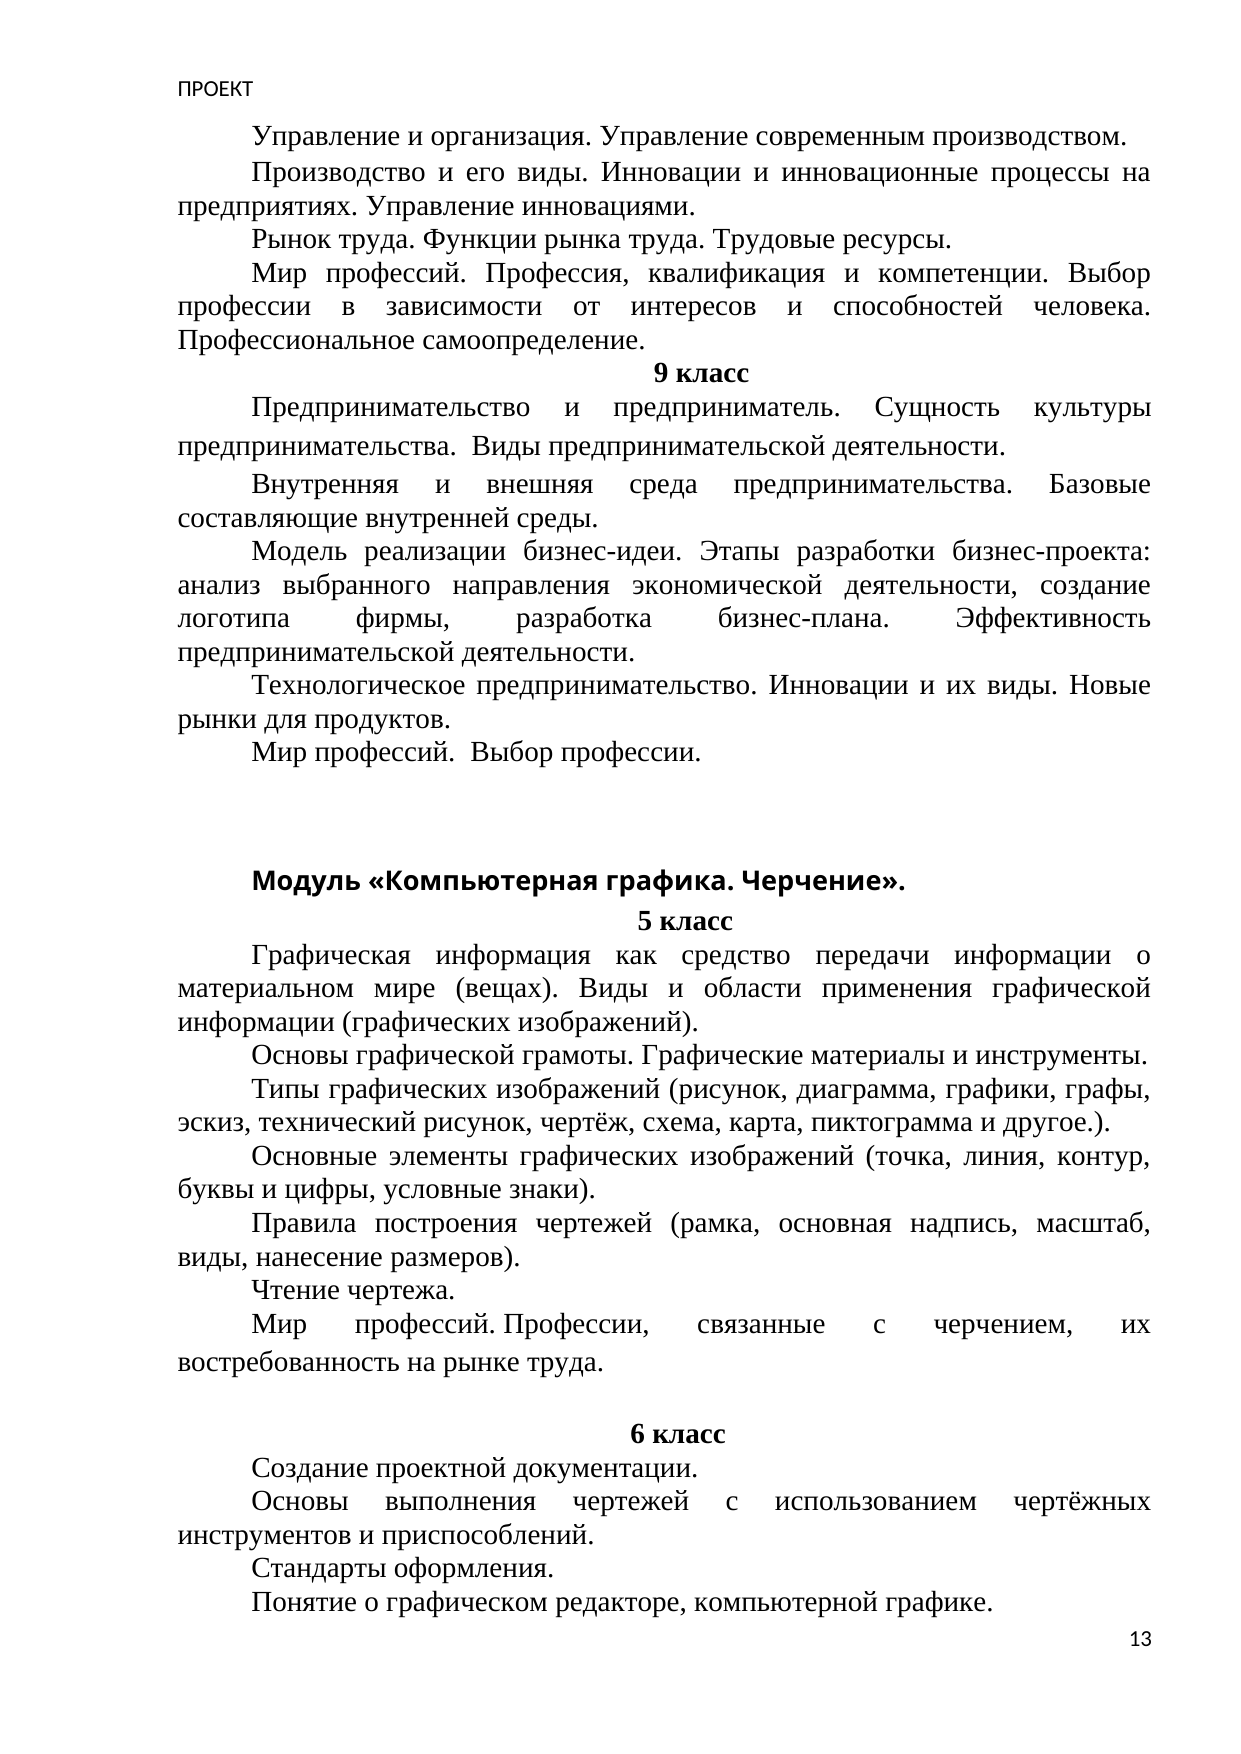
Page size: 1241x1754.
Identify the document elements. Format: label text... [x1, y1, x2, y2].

text Производство и его виды. Инновации и инновационные процессы на предприятиях. Управление инновациями. [177, 154, 1152, 221]
text Типы графических изображений (рисунок, диаграмма, графики, графы, эскиз, технический рисунок, чертёж, схема, карта, пиктограмма и другое.). [177, 1071, 1152, 1138]
text Модель реализации бизнес-идеи. Этапы разработки бизнес-проекта: анализ выбранного направления экономической деятельности, создание логотипа фирмы, разработка бизнес-плана. Эффективность предпринимательской деятельности. [177, 533, 1152, 667]
subtitle Модуль «Компьютерная графика. Черчение». [177, 861, 1152, 898]
text Мир профессий. Профессии, связанные с черчением, их востребованность на рынке труда. [177, 1306, 1152, 1378]
text Правила построения чертежей (рамка, основная надпись, масштаб, виды, нанесение размеров). [177, 1205, 1152, 1272]
text Предпринимательство и предприниматель. Сущность культуры предпринимательства. Виды предпринимательской деятельности. [177, 389, 1152, 461]
text Основные элементы графических изображений (точка, линия, контур, буквы и цифры, условные знаки). [177, 1138, 1152, 1205]
text Стандарты оформления. [177, 1551, 1152, 1584]
text Управление и организация. Управление современным производством. [177, 118, 1152, 152]
text Рынок труда. Функции рынка труда. Трудовые ресурсы. [177, 221, 1152, 255]
text Чтение чертежа. [177, 1272, 1152, 1306]
text Основы выполнения чертежей с использованием чертёжных инструментов и приспособлений. [177, 1483, 1152, 1551]
text Основы графической грамоты. Графические материалы и инструменты. [177, 1037, 1152, 1071]
text Понятие о графическом редакторе, компьютерной графике. [177, 1584, 1152, 1618]
text Мир профессий. Выбор профессии. [177, 734, 1152, 768]
text 5 класс [177, 903, 1152, 937]
text Создание проектной документации. [177, 1450, 1152, 1483]
text Технологическое предпринимательство. Инновации и их виды. Новые рынки для продуктов. [177, 667, 1152, 734]
text 6 класс [177, 1416, 1152, 1450]
text 9 класс [177, 356, 1152, 389]
text Графическая информация как средство передачи информации о материальном мире (вещах). Виды и области применения графической информации (графических изображений). [177, 937, 1152, 1037]
text Мир профессий. Профессия, квалификация и компетенции. Выбор профессии в зависимости от интересов и способностей человека. Профессиональное самоопределение. [177, 255, 1152, 356]
text Внутренняя и внешняя среда предпринимательства. Базовые составляющие внутренней среды. [177, 466, 1152, 533]
